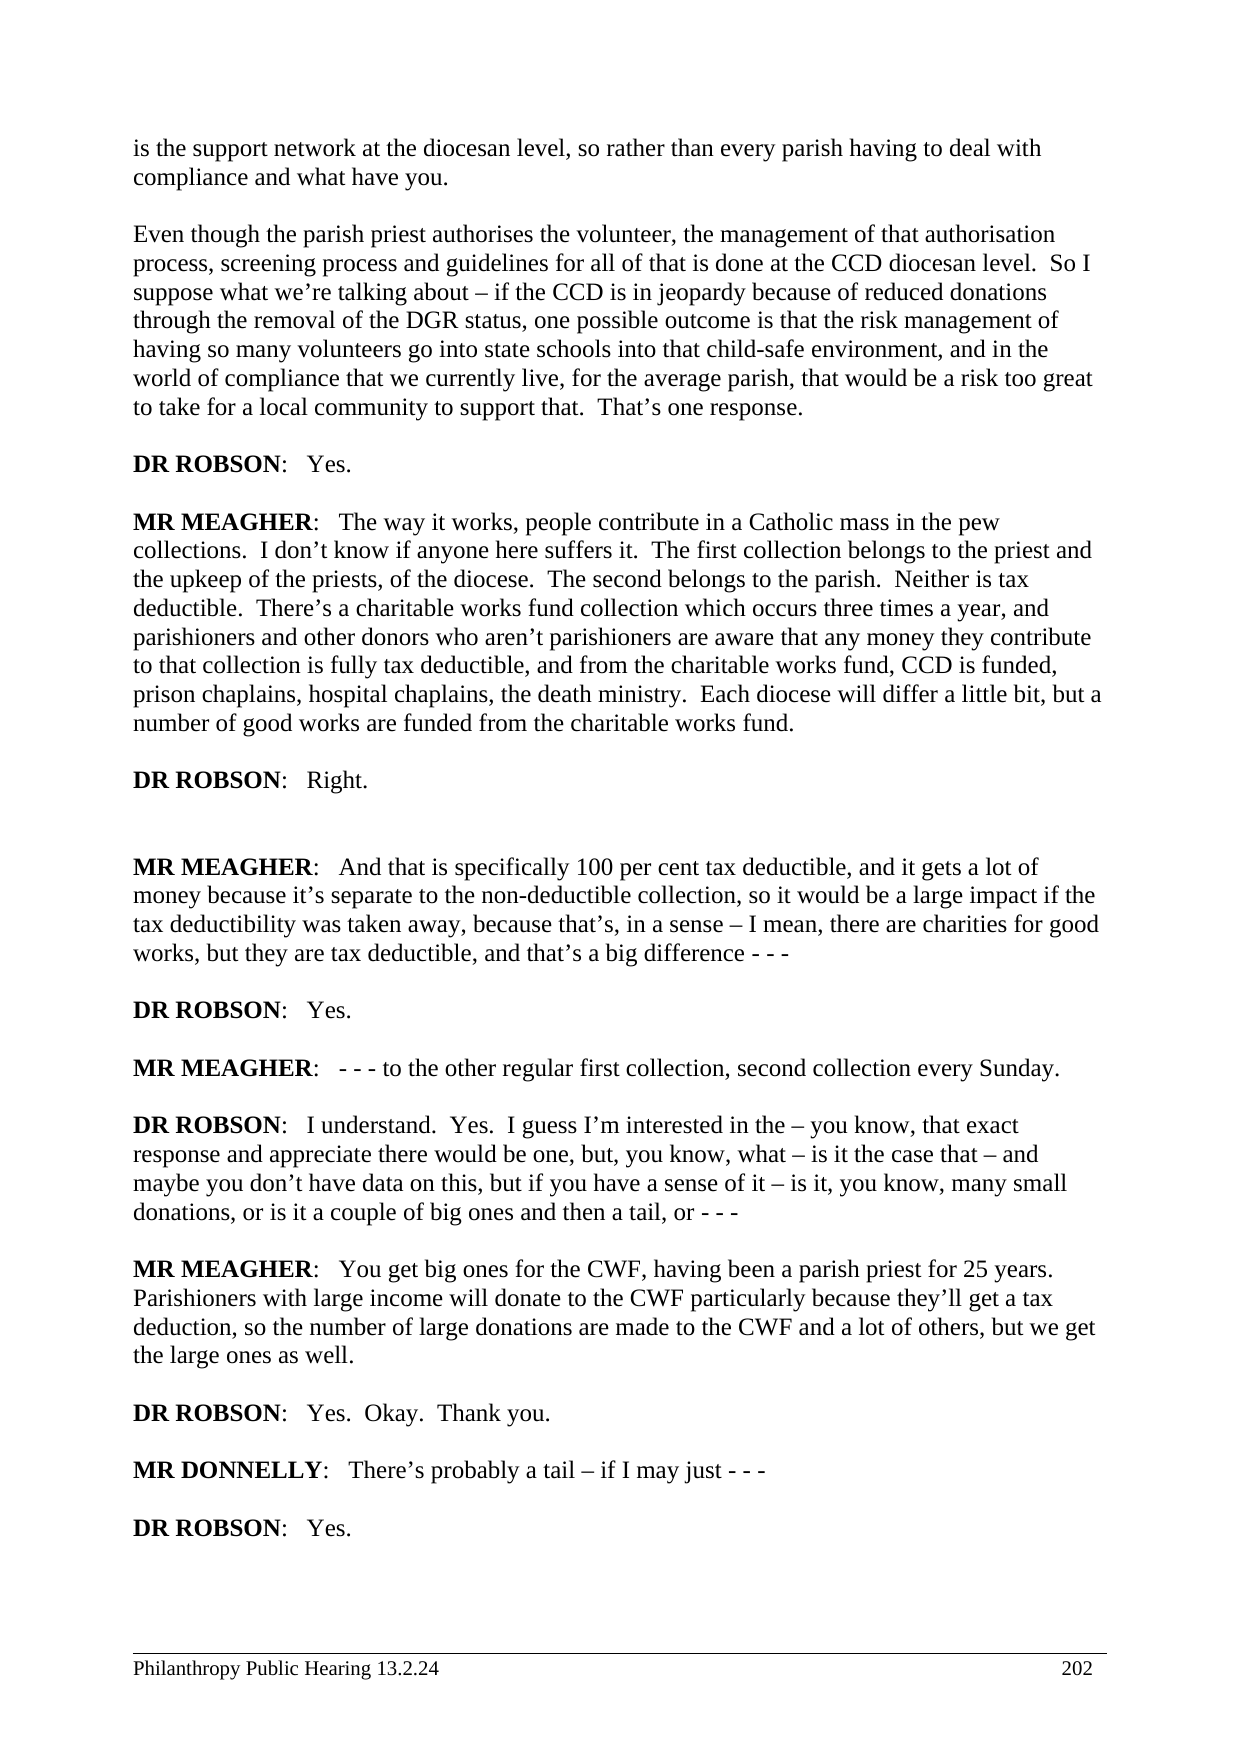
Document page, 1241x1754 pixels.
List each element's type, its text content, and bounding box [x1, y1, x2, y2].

text MR MEAGHER: The way it works, people contribute in a Catholic mass in the pew collections. I don’t know if anyone here suffers it. The first collection belongs to the priest and the upkeep of the priests, of the diocese. The second belongs to the parish. Neither is tax deductible. There’s a charitable works fund collection which occurs three times a year, and parishioners and other donors who aren’t parishioners are aware that any money they contribute to that collection is fully tax deductible, and from the charitable works fund, CCD is funded, prison chaplains, hospital chaplains, the death ministry. Each diocese will differ a little bit, but a number of good works are funded from the charitable works fund. [133, 507, 1107, 737]
text MR MEAGHER: - - - to the other regular first collection, second collection every Sunday. [133, 1053, 1107, 1082]
text DR ROBSON: I understand. Yes. I guess I’m interested in the – you know, that exact response and appreciate there would be one, but, you know, what – is it the case that – and maybe you don’t have data on this, but if you have a sense of it – is it, you know, many small donations, or is it a couple of big ones and then a tail, or - - - [133, 1110, 1107, 1225]
text MR MEAGHER: You get big ones for the CWF, having been a parish priest for 25 years. Parishioners with large income will donate to the CWF particularly because they’ll get a tax deduction, so the number of large donations are made to the CWF and a lot of others, but we get the large ones as well. [133, 1254, 1107, 1369]
text MR MEAGHER: And that is specifically 100 per cent tax deductible, and it gets a lot of money because it’s separate to the non-deductible collection, so it would be a large impact if the tax deductibility was taken away, because that’s, in a sense – I mean, there are charities for good works, but they are tax deductible, and that’s a big difference - - - [133, 852, 1107, 967]
text DR ROBSON: Right. [133, 765, 1107, 794]
text DR ROBSON: Yes. Okay. Thank you. [133, 1398, 1107, 1427]
text DR ROBSON: Yes. [133, 449, 1107, 478]
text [133, 133, 1107, 190]
text DR ROBSON: Yes. [133, 995, 1107, 1024]
text DR ROBSON: Yes. [133, 1513, 1107, 1542]
text MR DONNELLY: There’s probably a tail – if I may just - - - [133, 1455, 1107, 1484]
text Even though the parish priest authorises the volunteer, the management of that authorisation process, screening process and guidelines for all of that is done at the CCD diocesan level. So I suppose what we’re talking about – if the CCD is in jeopardy because of reduced donations through the removal of the DGR status, one possible outcome is that the risk management of having so many volunteers go into state schools into that child-safe environment, and in the world of compliance that we currently live, for the average parish, that would be a risk too great to take for a local community to support that. That’s one response. [133, 219, 1107, 420]
